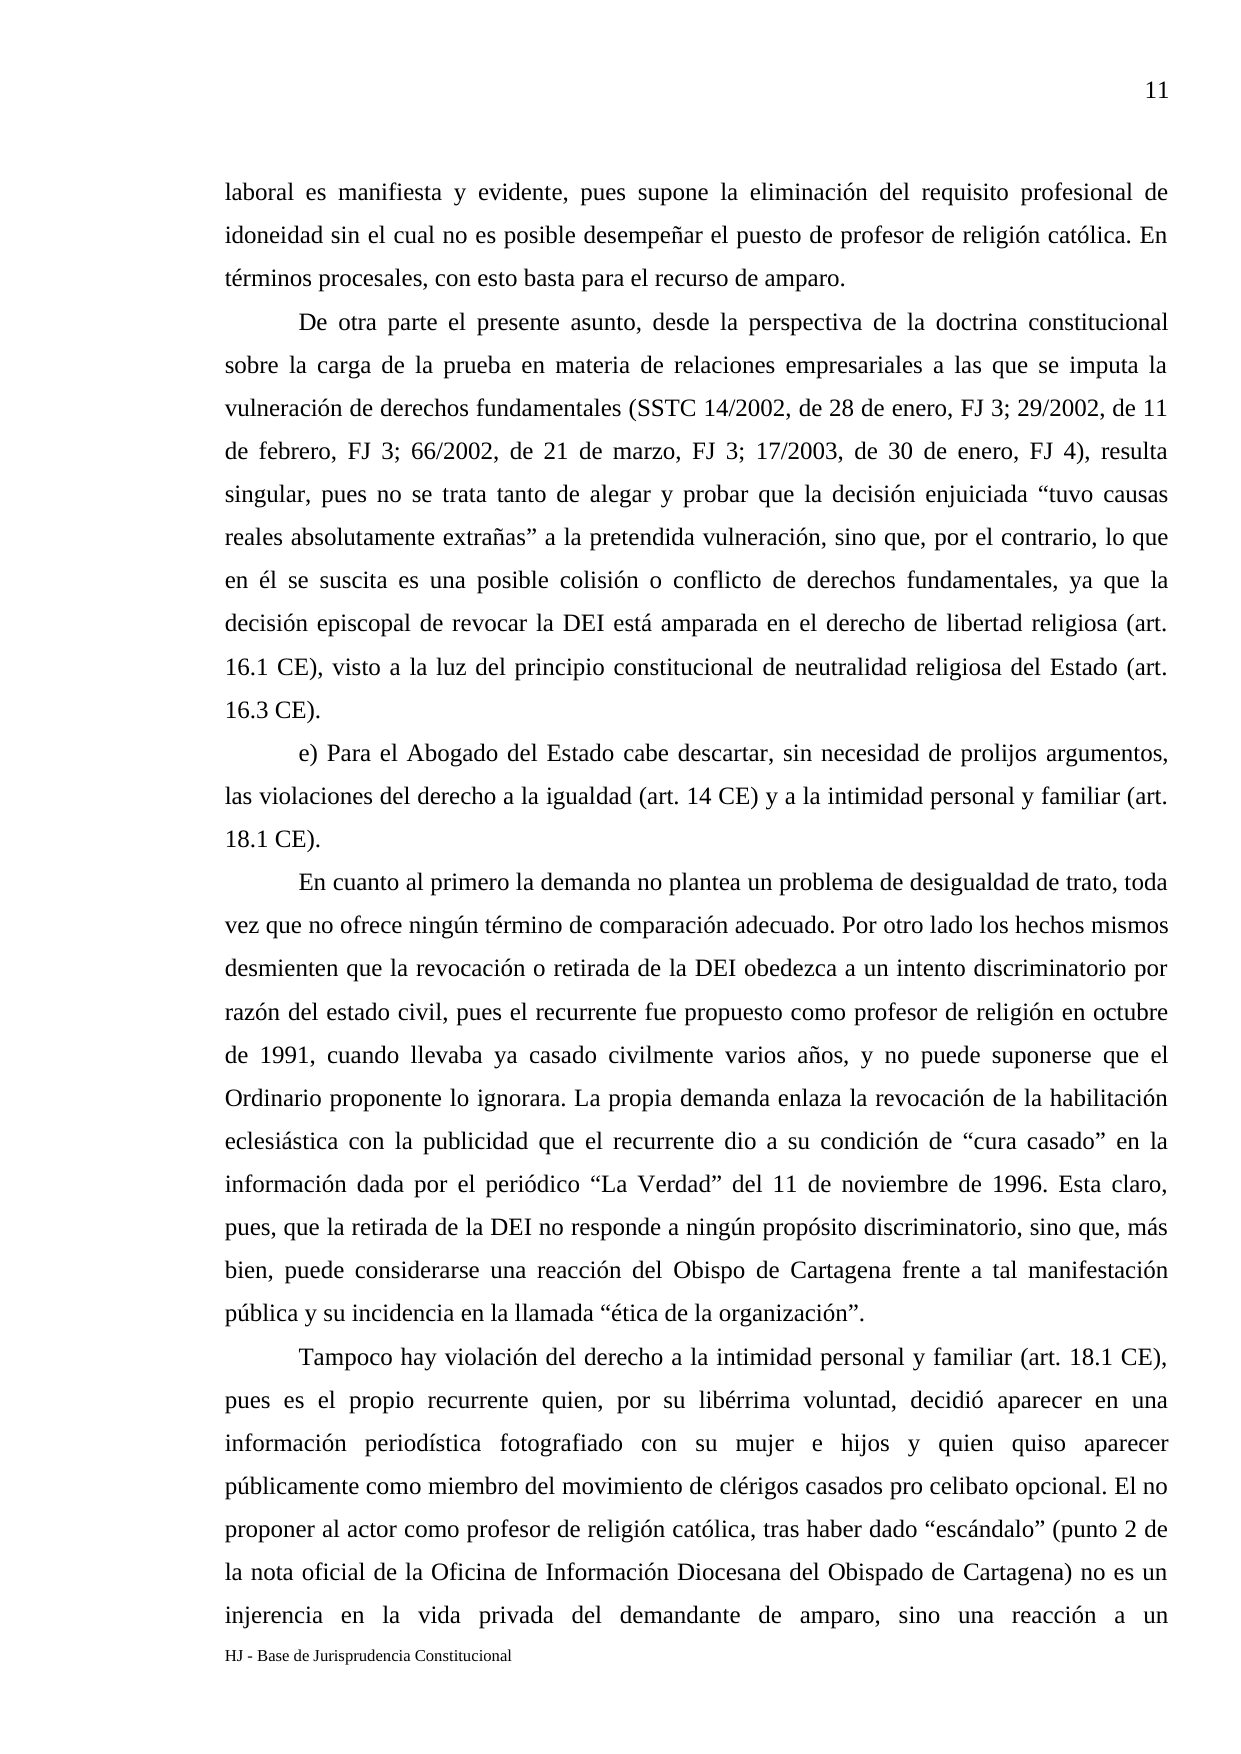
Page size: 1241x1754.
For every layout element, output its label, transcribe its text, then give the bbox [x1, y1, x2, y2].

text De otra parte el presente asunto, desde la perspectiva de la doctrina constitucional sobre la carga de la prueba en materia de relaciones empresariales a las que se imputa la vulneración de derechos fundamentales (SSTC 14/2002, de 28 de enero, FJ 3; 29/2002, de 11 de febrero, FJ 3; 66/2002, de 21 de marzo, FJ 3; 17/2003, de 30 de enero, FJ 4), resulta singular, pues no se trata tanto de alegar y probar que la decisión enjuiciada “tuvo causas reales absolutamente extrañas” a la pretendida vulneración, sino que, por el contrario, lo que en él se suscita es una posible colisión o conflicto de derechos fundamentales, ya que la decisión episcopal de revocar la DEI está amparada en el derecho de libertad religiosa (art. 16.1 CE), visto a la luz del principio constitucional de neutralidad religiosa del Estado (art. 16.3 CE). [224, 307, 1169, 723]
text e) Para el Abogado del Estado cabe descartar, sin necesidad de prolijos argumentos, las violaciones del derecho a la igualdad (art. 14 CE) y a la intimidad personal y familiar (art. 18.1 CE). [224, 738, 1169, 853]
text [224, 1342, 1169, 1629]
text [224, 177, 1169, 292]
text En cuanto al primero la demanda no plantea un problema de desigualdad de trato, toda vez que no ofrece ningún término de comparación adecuado. Por otro lado los hechos mismos desmienten que la revocación o retirada de la DEI obedezca a un intento discriminatorio por razón del estado civil, pues el recurrente fue propuesto como profesor de religión en octubre de 1991, cuando llevaba ya casado civilmente varios años, y no puede suponerse que el Ordinario proponente lo ignorara. La propia demanda enlaza la revocación de la habilitación eclesiástica con la publicidad que el recurrente dio a su condición de “cura casado” en la información dada por el periódico “La Verdad” del 11 de noviembre de 1996. Esta claro, pues, que la retirada de la DEI no responde a ningún propósito discriminatorio, sino que, más bien, puede considerarse una reacción del Obispo de Cartagena frente a tal manifestación pública y su incidencia en la llamada “ética de la organización”. [224, 867, 1169, 1327]
